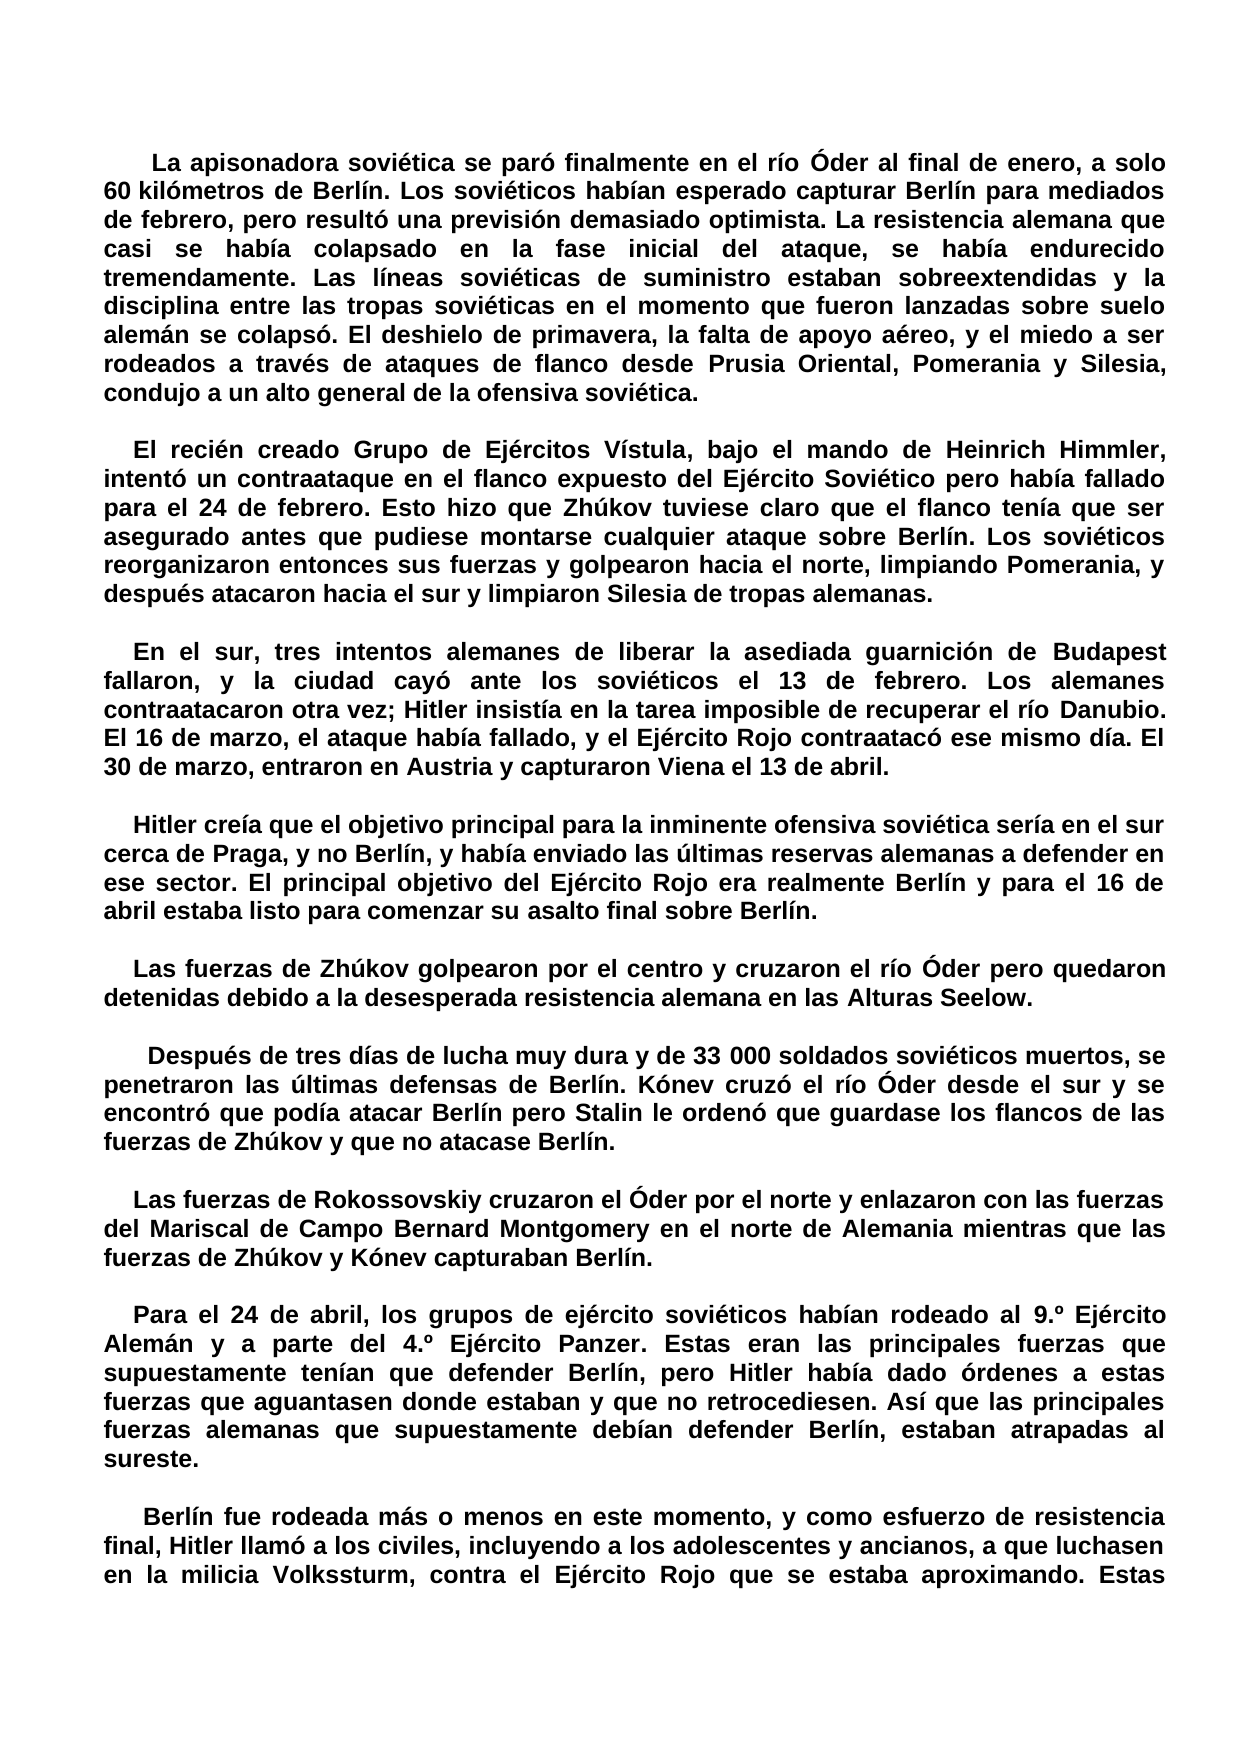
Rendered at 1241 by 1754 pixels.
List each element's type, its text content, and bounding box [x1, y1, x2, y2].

text El recién creado Grupo de Ejércitos Vístula, bajo el mando de Heinrich Himmler, intentó un contraataque en el flanco expuesto del Ejército Soviético pero había fallado para el 24 de febrero. Esto hizo que Zhúkov tuviese claro que el flanco tenía que ser asegurado antes que pudiese montarse cualquier ataque sobre Berlín. Los soviéticos reorganizaron entonces sus fuerzas y golpearon hacia el norte, limpiando Pomerania, y después atacaron hacia el sur y limpiaron Silesia de tropas alemanas. [103, 436, 1167, 608]
text Para el 24 de abril, los grupos de ejército soviéticos habían rodeado al 9.º Ejército Alemán y a parte del 4.º Ejército Panzer. Estas eran las principales fuerzas que supuestamente tenían que defender Berlín, pero Hitler había dado órdenes a estas fuerzas que aguantasen donde estaban y que no retrocediesen. Así que las principales fuerzas alemanas que supuestamente debían defender Berlín, estaban atrapadas al sureste. [103, 1301, 1167, 1473]
text En el sur, tres intentos alemanes de liberar la asediada guarnición de Budapest fallaron, y la ciudad cayó ante los soviéticos el 13 de febrero. Los alemanes contraatacaron otra vez; Hitler insistía en la tarea imposible de recuperar el río Danubio. El 16 de marzo, el ataque había fallado, y el Ejército Rojo contraatacó ese mismo día. El 30 de marzo, entraron en Austria y capturaron Viena el 13 de abril. [103, 637, 1167, 781]
text La apisonadora soviética se paró finalmente en el río Óder al final de enero, a solo 60 kilómetros de Berlín. Los soviéticos habían esperado capturar Berlín para mediados de febrero, pero resultó una previsión demasiado optimista. La resistencia alemana que casi se había colapsado en la fase inicial del ataque, se había endurecido tremendamente. Las líneas soviéticas de suministro estaban sobreextendidas y la disciplina entre las tropas soviéticas en el momento que fueron lanzadas sobre suelo alemán se colapsó. El deshielo de primavera, la falta de apoyo aéreo, y el miedo a ser rodeados a través de ataques de flanco desde Prusia Oriental, Pomerania y Silesia, condujo a un alto general de la ofensiva soviética. [103, 148, 1167, 406]
text Las fuerzas de Zhúkov golpearon por el centro y cruzaron el río Óder pero quedaron detenidas debido a la desesperada resistencia alemana en las Alturas Seelow. [103, 954, 1167, 1012]
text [103, 1502, 1167, 1588]
text Hitler creía que el objetivo principal para la inminente ofensiva soviética sería en el sur cerca de Praga, y no Berlín, y había enviado las últimas reservas alemanas a defender en ese sector. El principal objetivo del Ejército Rojo era realmente Berlín y para el 16 de abril estaba listo para comenzar su asalto final sobre Berlín. [103, 810, 1167, 925]
text Las fuerzas de Rokossovskiy cruzaron el Óder por el norte y enlazaron con las fuerzas del Mariscal de Campo Bernard Montgomery en el norte de Alemania mientras que las fuerzas de Zhúkov y Kónev capturaban Berlín. [103, 1185, 1167, 1271]
text Después de tres días de lucha muy dura y de 33 000 soldados soviéticos muertos, se penetraron las últimas defensas de Berlín. Kónev cruzó el río Óder desde el sur y se encontró que podía atacar Berlín pero Stalin le ordenó que guardase los flancos de las fuerzas de Zhúkov y que no atacase Berlín. [103, 1041, 1167, 1156]
